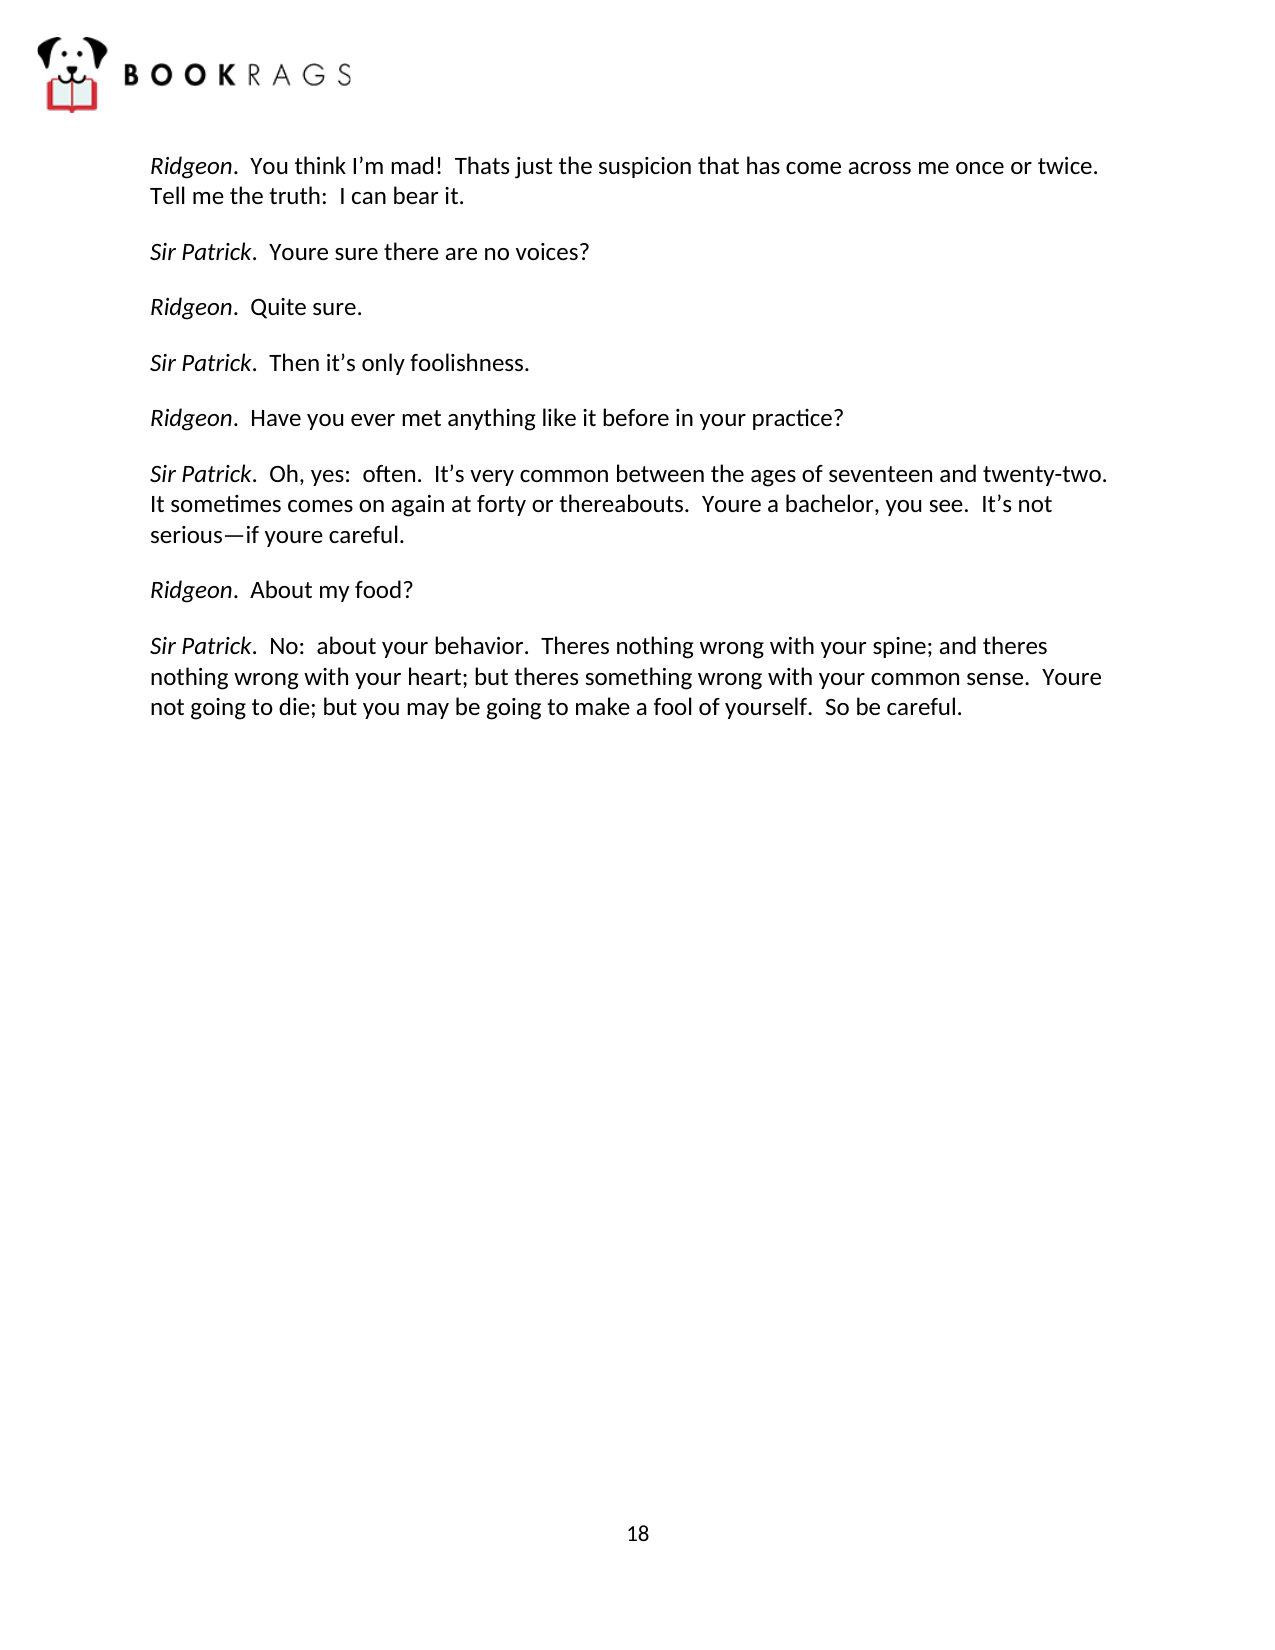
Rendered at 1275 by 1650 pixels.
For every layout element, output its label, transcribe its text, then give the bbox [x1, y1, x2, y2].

picture [37, 37, 351, 113]
text Sir Patrick. No: about your behavior. Theres nothing wrong with your spine; and theres nothing wrong with your heart; but theres something wrong with your common sense. Youre not going to die; but you may be going to make a fool of yourself. So be careful. [150, 630, 1125, 722]
text Ridgeon. You think I’m mad! Thats just the suspicion that has come across me once or twice. Tell me the truth: I can bear it. [150, 150, 1125, 211]
text Ridgeon. Quite sure. [150, 292, 1125, 322]
text Sir Patrick. Oh, yes: often. It’s very common between the ages of seventeen and twenty-two. It sometimes comes on again at forty or thereabouts. Youre a bachelor, you see. It’s not serious—­if youre careful. [150, 458, 1125, 550]
text Ridgeon. About my food? [150, 575, 1125, 605]
text Sir Patrick. Youre sure there are no voices? [150, 236, 1125, 267]
text Ridgeon. Have you ever met anything like it before in your practice? [150, 403, 1125, 433]
text Sir Patrick. Then it’s only foolishness. [150, 347, 1125, 378]
